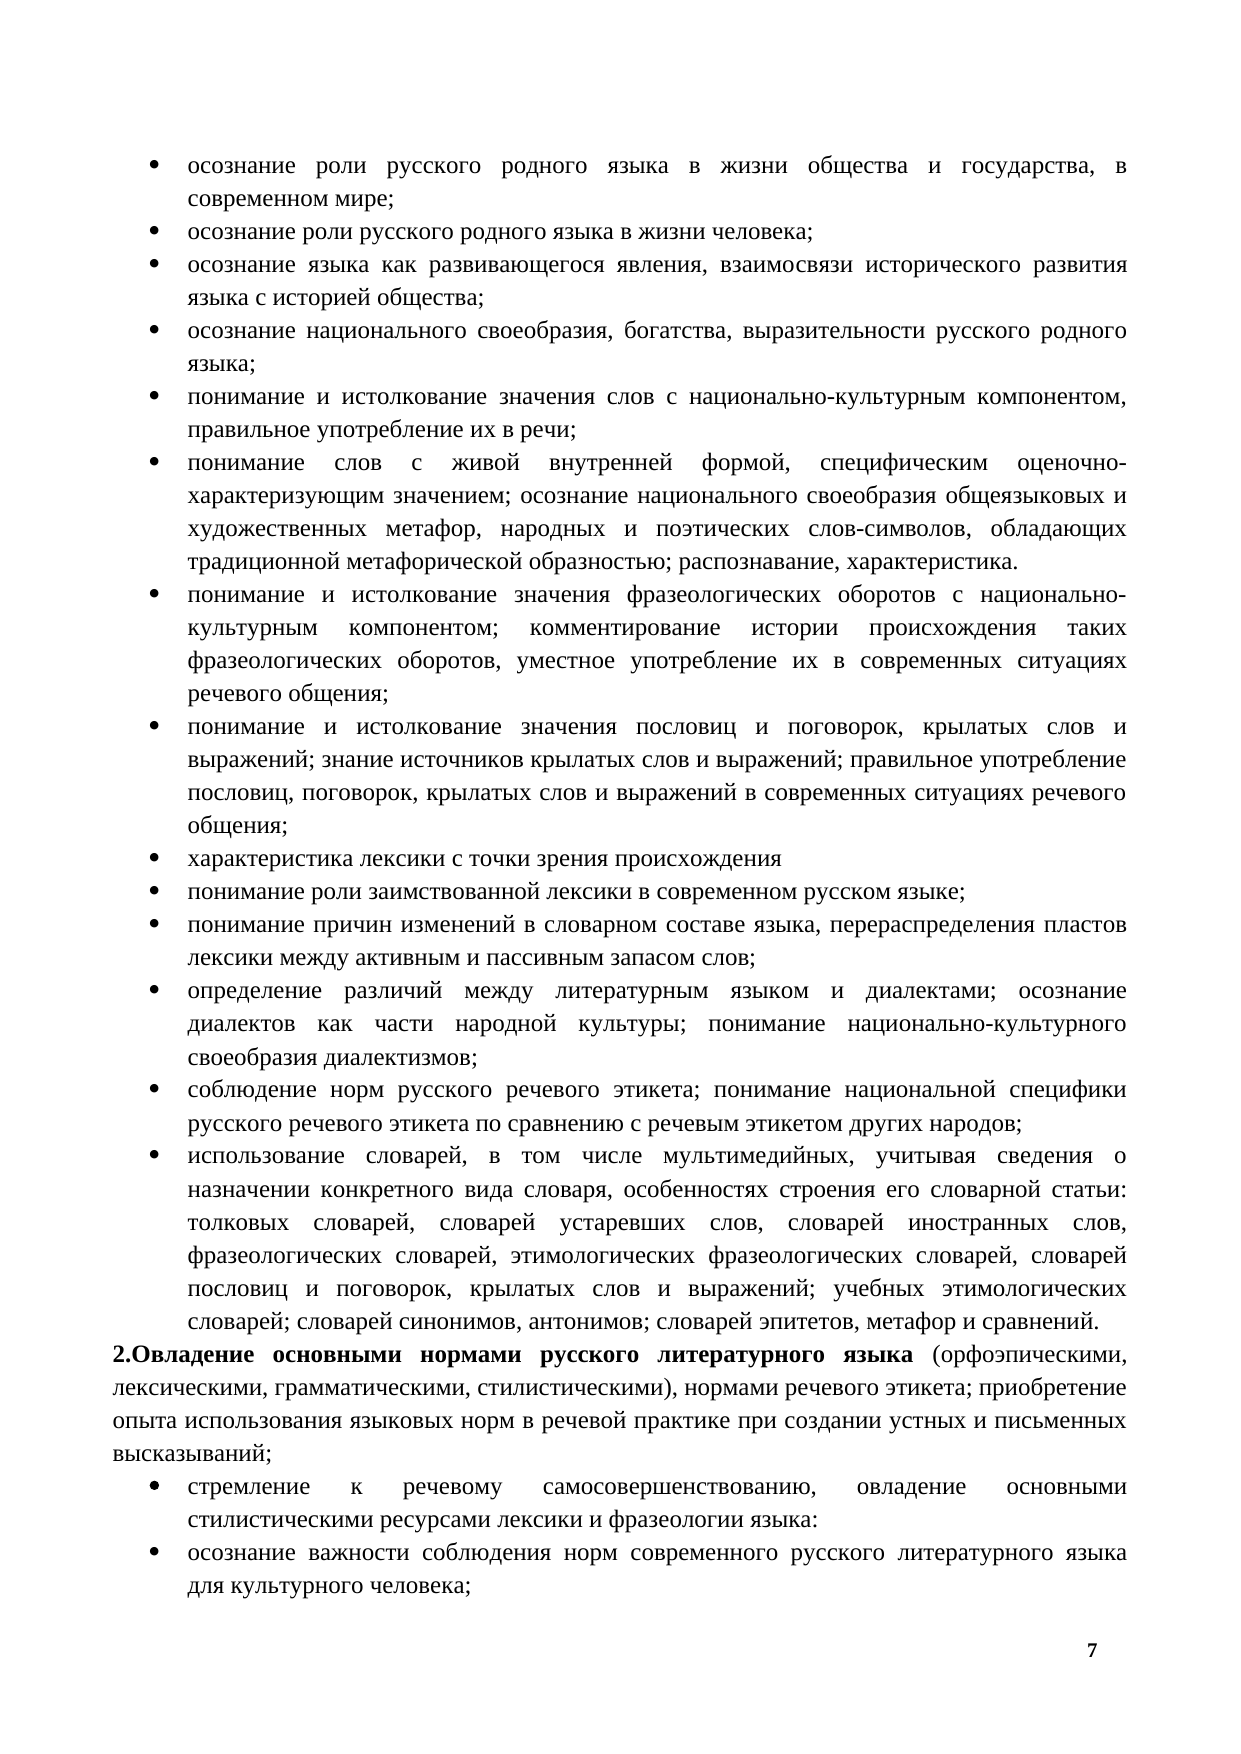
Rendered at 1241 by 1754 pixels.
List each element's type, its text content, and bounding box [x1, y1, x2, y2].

list осознание языка как развивающегося явления, взаимосвязи исторического развития языка с историей общества; [150, 249, 1128, 311]
list осознание роли русского родного языка в жизни человека; [150, 216, 1128, 245]
list понимание слов с живой внутренней формой, специфическим оценочно-характеризующим значением; осознание национального своеобразия общеязыковых и художественных метафор, народных и поэтических слов-символов, обладающих традиционной метафорической образностью; распознавание, характеристика. [150, 447, 1128, 575]
list понимание и истолкование значения фразеологических оборотов с национально-культурным компонентом; комментирование истории происхождения таких фразеологических оборотов, уместное употребление их в современных ситуациях речевого общения; [150, 579, 1128, 707]
list определение различий между литературным языком и диалектами; осознание диалектов как части народной культуры; понимание национально-культурного своеобразия диалектизмов; [150, 976, 1128, 1070]
list осознание важности соблюдения норм современного русского литературного языка для культурного человека; [150, 1537, 1128, 1599]
list осознание роли русского родного языка в жизни общества и государства, в современном мире; [150, 150, 1128, 212]
list понимание и истолкование значения пословиц и поговорок, крылатых слов и выражений; знание источников крылатых слов и выражений; правильное употребление пословиц, поговорок, крылатых слов и выражений в современных ситуациях речевого общения; [150, 711, 1128, 839]
list стремление к речевому самосовершенствованию, овладение основными стилистическими ресурсами лексики и фразеологии языка: [150, 1471, 1128, 1533]
list понимание и истолкование значения слов с национально-культурным компонентом, правильное употребление их в речи; [150, 381, 1128, 443]
list понимание роли заимствованной лексики в современном русском языке; [150, 876, 1128, 905]
list характеристика лексики с точки зрения происхождения [150, 843, 1128, 872]
list соблюдение норм русского речевого этикета; понимание национальной специфики русского речевого этикета по сравнению с речевым этикетом других народов; [150, 1074, 1128, 1136]
list осознание национального своеобразия, богатства, выразительности русского родного языка; [150, 315, 1128, 377]
list использование словарей, в том числе мультимедийных, учитывая сведения о назначении конкретного вида словаря, особенностях строения его словарной статьи: толковых словарей, словарей устаревших слов, словарей иностранных слов, фразеологических словарей, этимологических фразеологических словарей, словарей пословиц и поговорок, крылатых слов и выражений; учебных этимологических словарей; словарей синонимов, антонимов; словарей эпитетов, метафор и сравнений. [150, 1141, 1128, 1334]
list понимание причин изменений в словарном составе языка, перераспределения пластов лексики между активным и пассивным запасом слов; [150, 909, 1128, 971]
text 2.Овладение основными нормами русского литературного языка (орфоэпическими, лексическими, грамматическими, стилистическими), нормами речевого этикета; приобретение опыта использования языковых норм в речевой практике при создании устных и письменных высказываний; [112, 1339, 1128, 1467]
